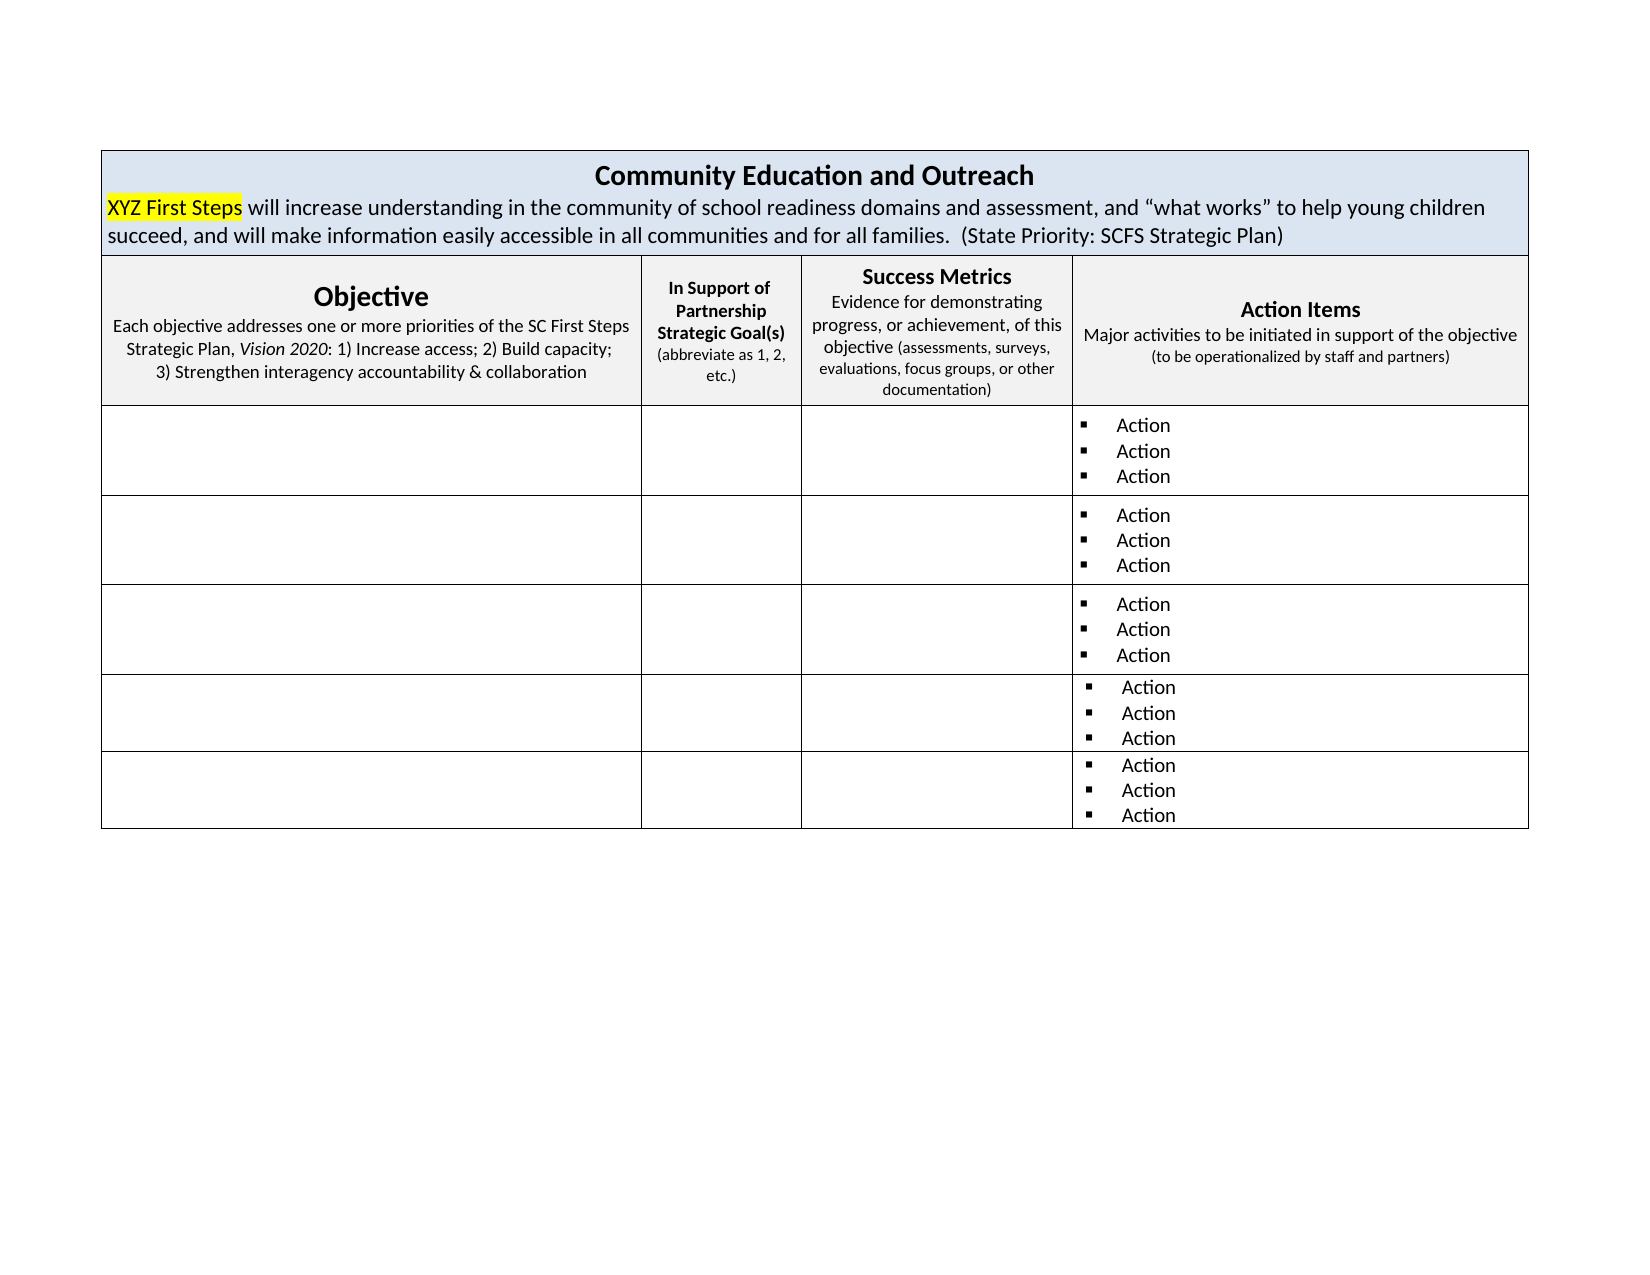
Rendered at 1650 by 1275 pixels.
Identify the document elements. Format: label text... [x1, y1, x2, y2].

table_cell Action Action Action [1073, 752, 1528, 828]
table_cell [802, 752, 1072, 828]
table_cell [642, 752, 801, 828]
table_cell [802, 496, 1072, 584]
table_cell [102, 406, 641, 495]
table_cell [102, 585, 641, 673]
table_cell Action Action Action [1073, 496, 1528, 584]
table_cell [642, 406, 801, 495]
table_cell [102, 675, 641, 751]
table_cell [102, 496, 641, 584]
table_cell [802, 406, 1072, 495]
table_cell [642, 675, 801, 751]
table_cell [642, 496, 801, 584]
table_cell Objective Each objective addresses one or more priorities of the SC First Steps Strategic Plan, Vision 2020: 1) Increase access; 2) Build capacity; 3) Strengthen interagency accountability & collaboration [102, 256, 641, 405]
table_cell [802, 585, 1072, 673]
table_cell Action Action Action [1073, 406, 1528, 495]
table_cell In Support of Partnership Strategic Goal(s) (abbreviate as 1, 2, etc.) [642, 256, 801, 405]
table_cell Action Items Major activities to be initiated in support of the objective (to be operationalized by staff and partners) [1073, 256, 1528, 405]
table_cell Success Metrics Evidence for demonstrating progress, or achievement, of this objective (assessments, surveys, evaluations, focus groups, or other documentation) [802, 256, 1072, 405]
table_cell Action Action Action [1073, 675, 1528, 751]
table_cell [102, 752, 641, 828]
table_header Community Education and Outreach XYZ First Steps will increase understanding in the community of school readiness domains and assessment, and “what works” to help young children succeed, and will make information easily accessible in all communities and for all families. (State Priority: SCFS Strategic Plan) [102, 151, 1528, 255]
table_cell Action Action Action [1073, 585, 1528, 673]
table_cell [802, 675, 1072, 751]
table_cell [642, 585, 801, 673]
